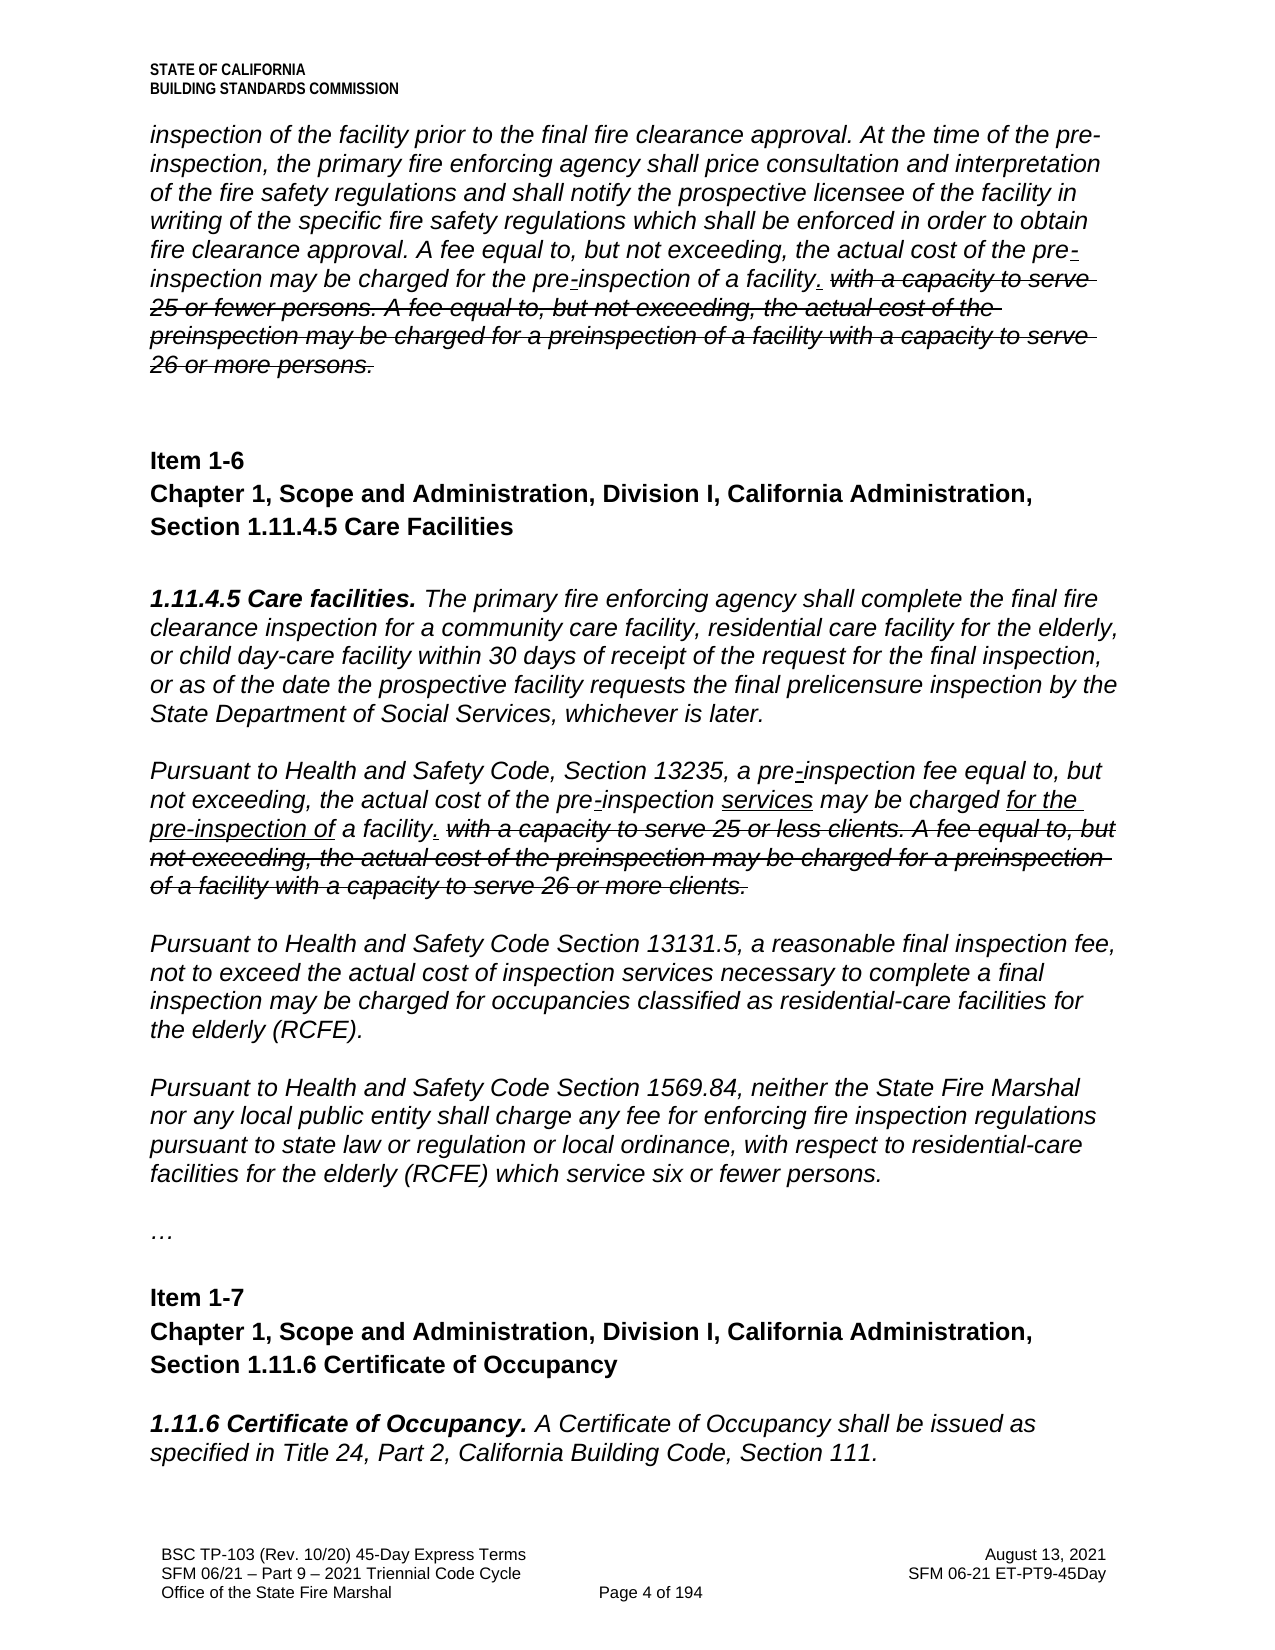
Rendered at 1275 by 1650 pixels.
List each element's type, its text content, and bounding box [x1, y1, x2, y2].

text Pursuant to Health and Safety Code Section 13131.5, a reasonable final inspection fee, not to exceed the actual cost of inspection services necessary to complete a final [150, 929, 1125, 986]
subtitle Item 1-6 Chapter 1, Scope and Administration, Division I, California Administration, Section 1.11.4.5 Care Facilities [150, 442, 1125, 542]
text … [150, 1216, 1125, 1245]
text pursuant to state law or regulation or local ordinance, with respect to residential-care facilities for the elderly (RCFE) which service six or fewer persons. [150, 1130, 1125, 1187]
subtitle Item 1-7 Chapter 1, Scope and Administration, Division I, California Administration, Section 1.11.6 Certificate of Occupancy [150, 1280, 1125, 1380]
text Pursuant to Health and Safety Code, Section 13235, a pre-inspection fee equal to, but not exceeding, the actual cost of the pre-inspection services may be charged for the pre-inspection of a facility. with a capacity to serve 25 or less clients. A fee equal to, but not exceeding, the actual cost of the preinspection may be charged for a preinspection of a facility with a capacity to serve 26 or more clients. [150, 756, 1125, 900]
text Pursuant to Health and Safety Code Section 1569.84, neither the State Fire Marshal nor any local public entity shall charge any fee for enforcing fire inspection regulations [150, 1072, 1125, 1130]
text 1.11.6 Certificate of Occupancy. A Certificate of Occupancy shall be issued as specified in Title 24, Part 2, California Building Code, Section 111. [150, 1409, 1125, 1466]
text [150, 120, 1125, 379]
text inspection may be charged for occupancies classified as residential-care facilities for the elderly (RCFE). [150, 986, 1125, 1044]
text 1.11.4.5 Care facilities. The primary fire enforcing agency shall complete the final fire clearance inspection for a community care facility, residential care facility for the elderly, or child day-care facility within 30 days of receipt of the request for the final inspection, or as of the date the prospective facility requests the final prelicensure inspection by the State Department of Social Services, whichever is later. [150, 584, 1125, 727]
